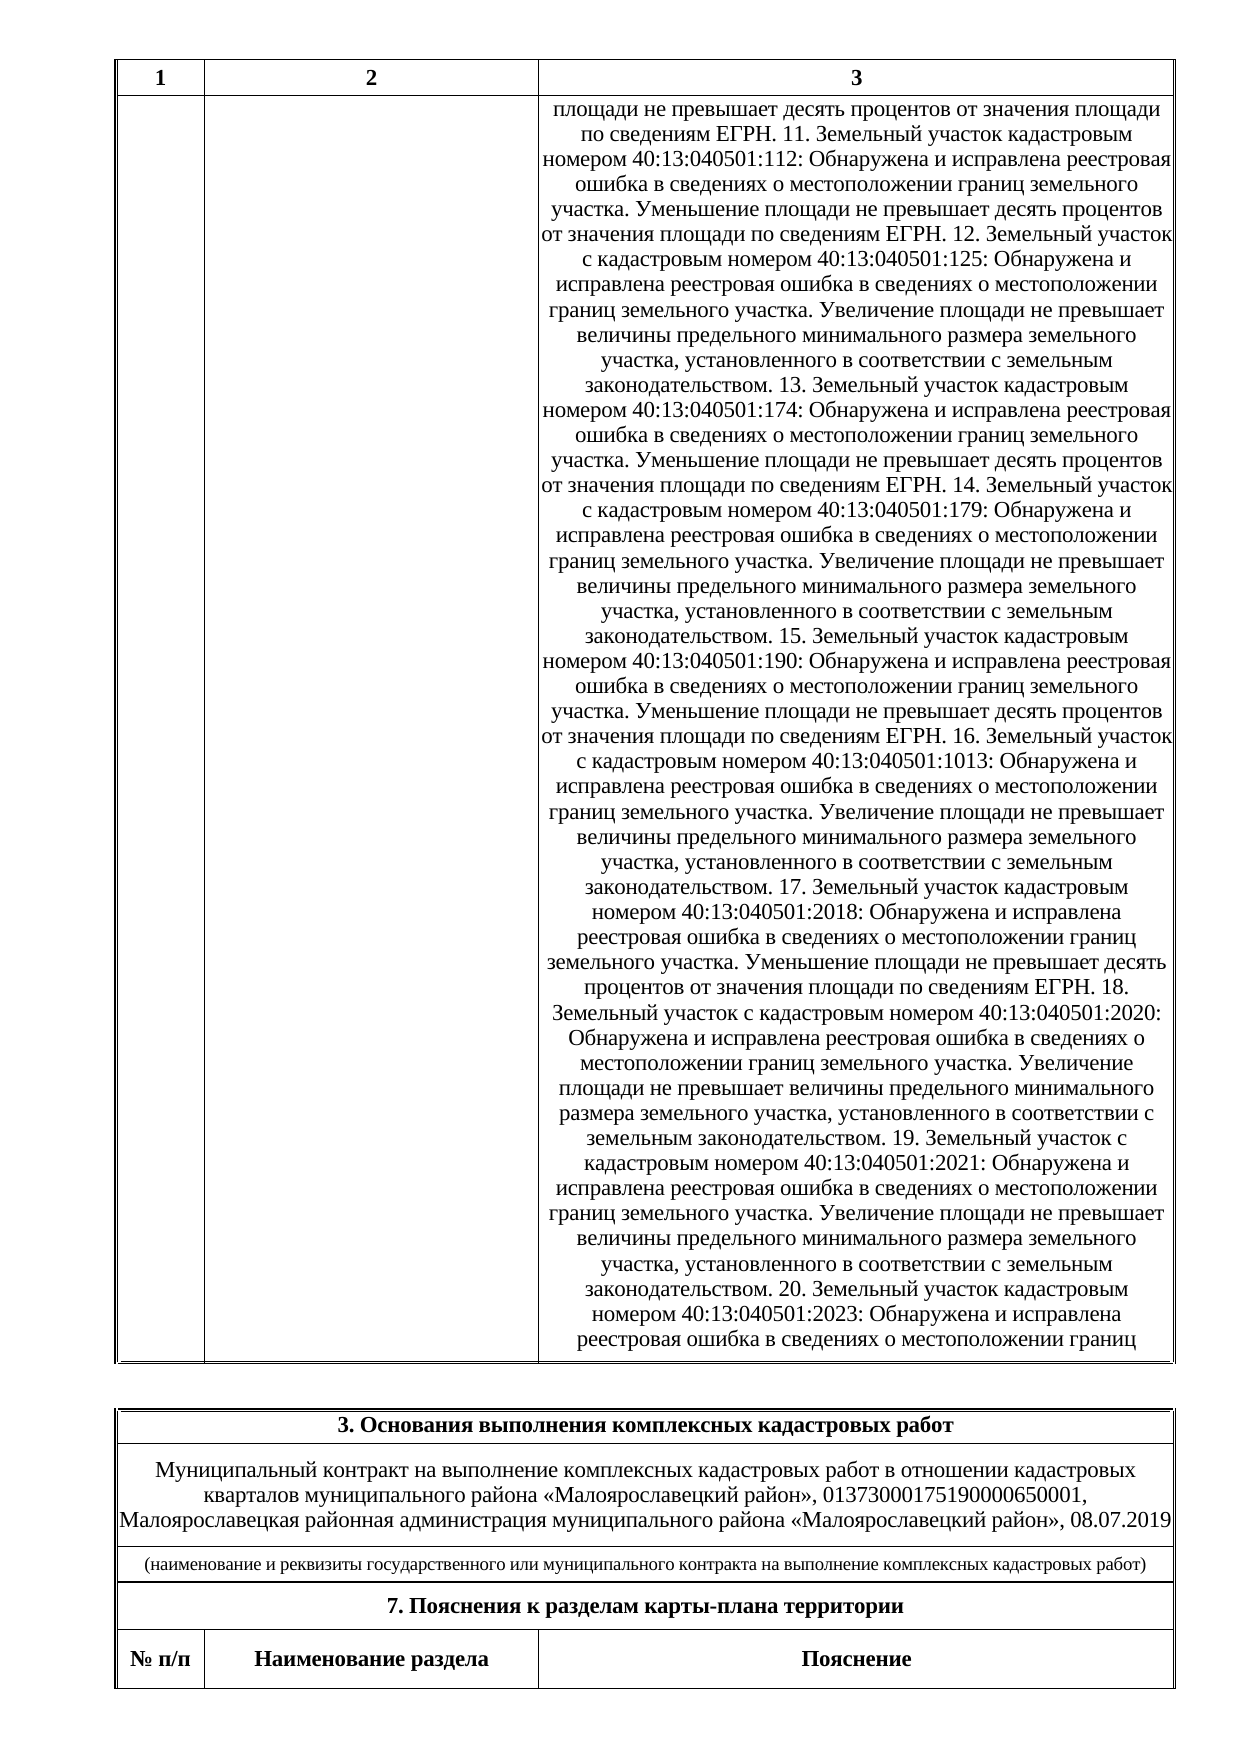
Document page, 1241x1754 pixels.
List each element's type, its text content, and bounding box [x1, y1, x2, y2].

table_cell (наименование и реквизиты государственного или муниципального контракта на выполнение комплексных кадастровых работ) [118, 1547, 1173, 1581]
table_cell № п/п [118, 1630, 204, 1687]
table_cell Пояснение [539, 1630, 1173, 1687]
table_cell 3 [539, 60, 1173, 95]
table_cell 7. Пояснения к разделам карты-плана территории [118, 1583, 1173, 1629]
table_cell Наименование раздела [205, 1630, 538, 1687]
table_cell [118, 96, 204, 1361]
table_cell [205, 96, 538, 1361]
table_cell 2 [205, 60, 538, 95]
table_cell 1 [118, 60, 204, 95]
table_cell Муниципальный контракт на выполнение комплексных кадастровых работ в отношении кадастровых кварталов муниципального района «Малоярославецкий район», 01373000175190000650001, Малоярославецкая районная администрация муниципального района «Малоярославецкий район», 08.07.2019 [118, 1444, 1173, 1546]
table_cell [116, 1361, 1174, 1408]
table_cell площади не превышает десять процентов от значения площади по сведениям ЕГРН. 11. Земельный участок кадастровым номером 40:13:040501:112: Обнаружена и исправлена реестровая ошибка в сведениях о местоположении границ земельного участка. Уменьшение площади не превышает десять процентов от значения площади по сведениям ЕГРН. 12. Земельный участок с кадастровым номером 40:13:040501:125: Обнаружена и исправлена реестровая ошибка в сведениях о местоположении границ земельного участка. Увеличение площади не превышает величины предельного минимального размера земельного участка, установленного в соответствии с земельным законодательством. 13. Земельный участок кадастровым номером 40:13:040501:174: Обнаружена и исправлена реестровая ошибка в сведениях о местоположении границ земельного участка. Уменьшение площади не превышает десять процентов от значения площади по сведениям ЕГРН. 14. Земельный участок с кадастровым номером 40:13:040501:179: Обнаружена и исправлена реестровая ошибка в сведениях о местоположении границ земельного участка. Увеличение площади не превышает величины предельного минимального размера земельного участка, установленного в соответствии с земельным законодательством. 15. Земельный участок кадастровым номером 40:13:040501:190: Обнаружена и исправлена реестровая ошибка в сведениях о местоположении границ земельного участка. Уменьшение площади не превышает десять процентов от значения площади по сведениям ЕГРН. 16. Земельный участок с кадастровым номером 40:13:040501:1013: Обнаружена и исправлена реестровая ошибка в сведениях о местоположении границ земельного участка. Увеличение площади не превышает величины предельного минимального размера земельного участка, установленного в соответствии с земельным законодательством. 17. Земельный участок кадастровым номером 40:13:040501:2018: Обнаружена и исправлена реестровая ошибка в сведениях о местоположении границ земельного участка. Уменьшение площади не превышает десять процентов от значения площади по сведениям ЕГРН. 18. Земельный участок с кадастровым номером 40:13:040501:2020: Обнаружена и исправлена реестровая ошибка в сведениях о местоположении границ земельного участка. Увеличение площади не превышает величины предельного минимального размера земельного участка, установленного в соответствии с земельным законодательством. 19. Земельный участок с кадастровым номером 40:13:040501:2021: Обнаружена и исправлена реестровая ошибка в сведениях о местоположении границ земельного участка. Увеличение площади не превышает величины предельного минимального размера земельного участка, установленного в соответствии с земельным законодательством. 20. Земельный участок кадастровым номером 40:13:040501:2023: Обнаружена и исправлена реестровая ошибка в сведениях о местоположении границ [539, 96, 1173, 1361]
table_cell 3. Основания выполнения комплексных кадастровых работ [116, 1408, 1174, 1443]
